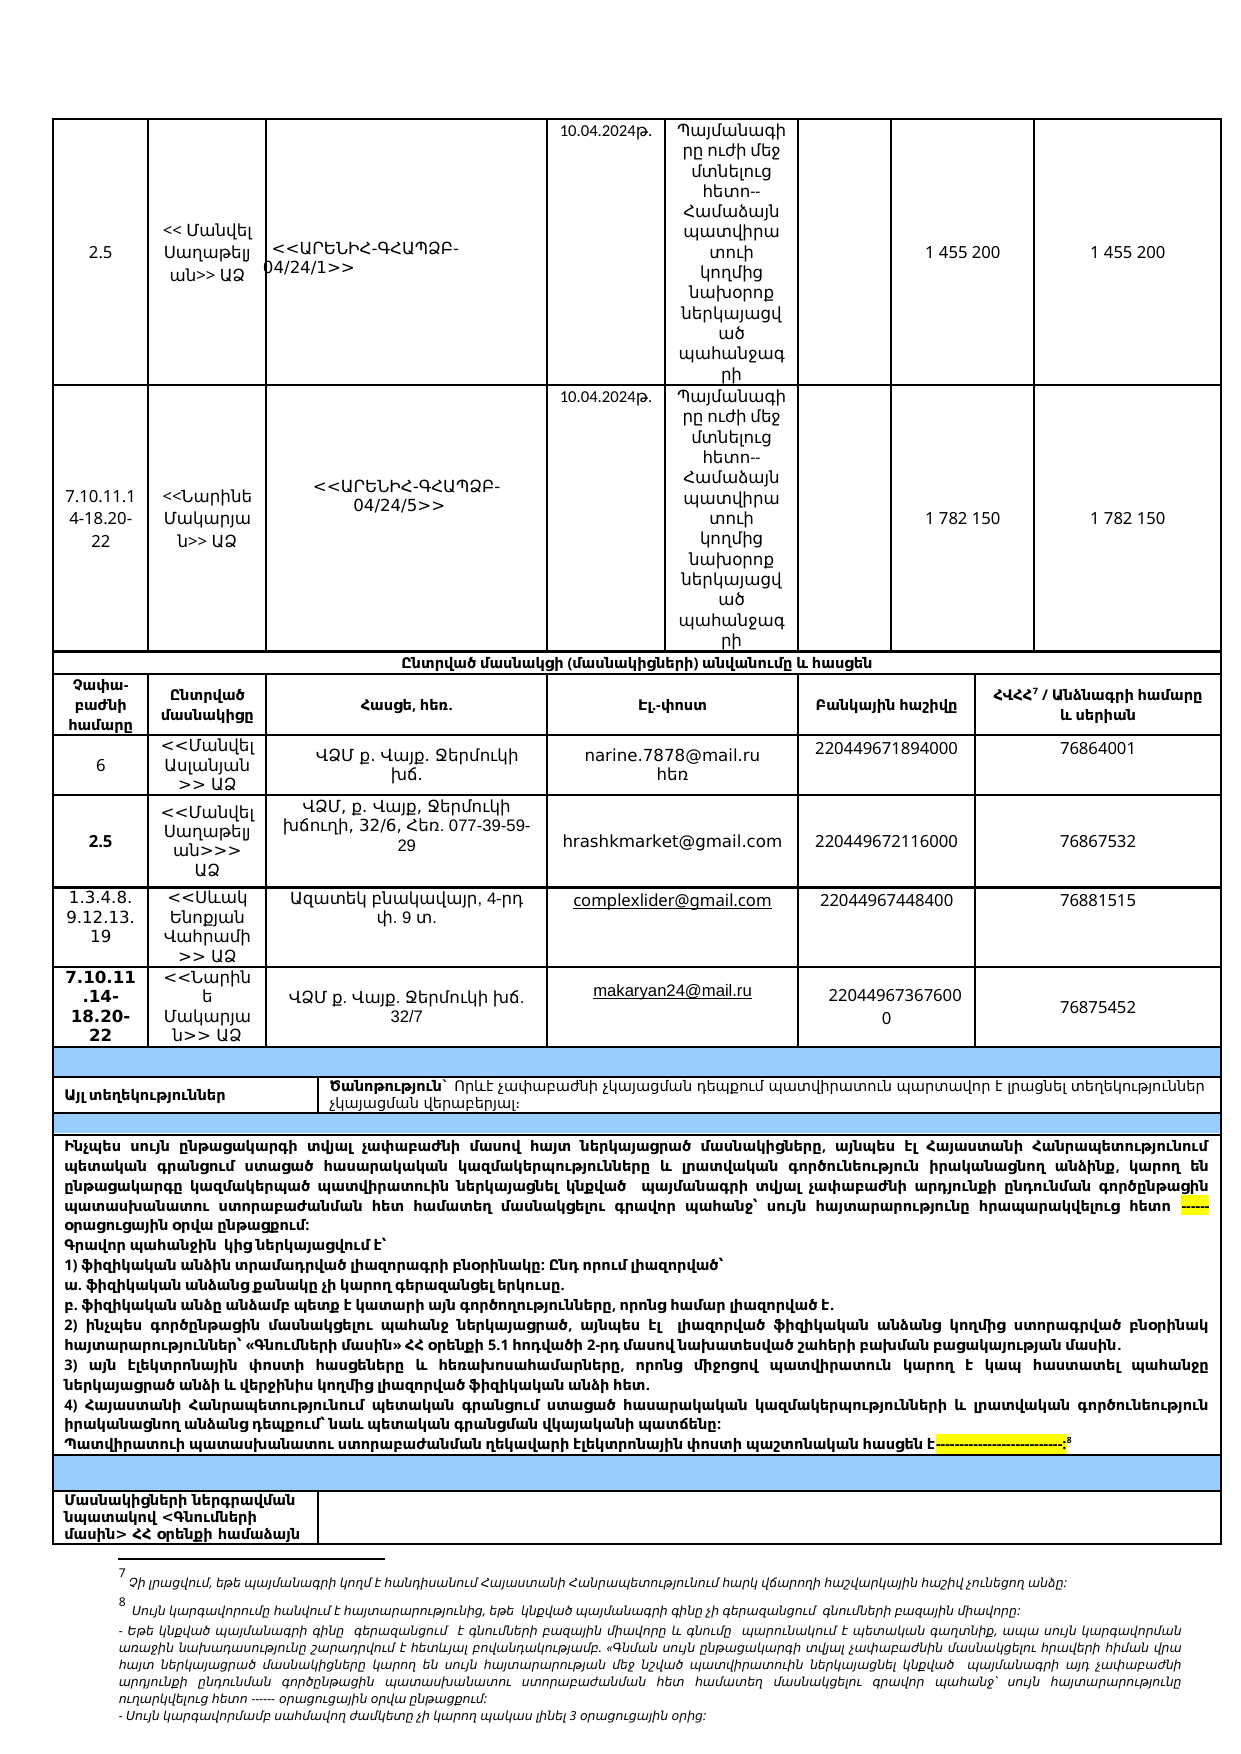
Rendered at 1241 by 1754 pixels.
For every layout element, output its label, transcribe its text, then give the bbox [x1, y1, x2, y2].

table_cell complexlider@gmail.com [548, 889, 797, 966]
table_cell 1 782 150 [892, 386, 1033, 650]
table_cell Ծանոթություն` Որևէ չափաբաժնի չկայացման դեպքում պատվիրատուն պարտավոր է լրացնել տեղեկություններ չկայացման վերաբերյալ։ [319, 1078, 1220, 1112]
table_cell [54, 1492, 317, 1543]
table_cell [666, 120, 797, 384]
table_cell [319, 1492, 1220, 1543]
table_cell 1 455 200 [1035, 120, 1220, 384]
table_cell [799, 120, 890, 384]
table_cell Չափա-բաժնի համարը [54, 675, 147, 734]
table_cell 7.10.11.14-18.20-22 [54, 386, 147, 650]
table_cell 22044967448400 [799, 889, 974, 966]
table_cell hrashkmarket@gmail.com [548, 796, 797, 886]
table_cell 76881515 [976, 889, 1220, 966]
table_cell Հասցե, հեռ. [267, 675, 546, 734]
table_cell <<Սևակ Ենոքյան Վահրամի>> ԱՁ [149, 889, 265, 966]
table_cell 1 455 200 [892, 120, 1033, 384]
table_cell 76864001 [976, 736, 1220, 794]
table_cell <<Մանվել Ասլանյան>> ԱՁ [149, 736, 265, 794]
table_cell 1.3.4.8.9.12.13.19 [54, 889, 147, 966]
table_cell 10.04.2024թ. [548, 120, 664, 384]
table_cell ՎՁՄ, ք. Վայք, Ջերմուկի խճուղի, 32/6, Հեռ. 077-39-59-29 [267, 796, 546, 886]
table_cell [54, 1456, 1220, 1490]
table_cell Էլ.-փոստ [548, 675, 797, 734]
table_cell 220449673676000 [799, 968, 974, 1046]
table_cell 220449671894000 [799, 736, 974, 794]
table_cell Ընտրված մասնակցի (մասնակիցների) անվանումը և հասցեն [54, 653, 1220, 672]
table_cell << Մանվել Սաղաթելյան>> ԱՁ [149, 120, 265, 384]
table_cell <<ԱՐԵՆԻՀ-ԳՀԱՊՁԲ-04/24/1>> [267, 120, 546, 384]
table_cell Այլ տեղեկություններ [54, 1078, 317, 1112]
table_cell [54, 1048, 1220, 1076]
table_cell <<Նարինե Մակարյան>> ԱՁ [149, 386, 265, 650]
table_cell 2.5 [54, 796, 147, 886]
table_cell Պայմանագիրը ուժի մեջ մտնելուց հետո--Համաձայն պատվիրատուի կողմից նախօրոք ներկայացված պահանջագրի [666, 386, 797, 650]
table_cell [799, 386, 890, 650]
table_cell 2.5 [54, 120, 147, 384]
table_cell 76867532 [976, 796, 1220, 886]
table_cell ՀՎՀՀ / Անձնագրի համարը և սերիան [976, 675, 1220, 734]
table_cell Ընտրված մասնակիցը [149, 675, 265, 734]
table_cell <<Մանվել Սաղաթելյան>>> ԱՁ [149, 796, 265, 886]
table_cell [54, 1114, 1220, 1133]
table_cell ՎՁՄ ք. Վայք. Ջերմուկի խճ. 32/7 [267, 968, 546, 1046]
table_cell makaryan24@mail.ru [548, 968, 797, 1046]
table_cell 220449672116000 [799, 796, 974, 886]
table_cell Ինչպես սույն ընթացակարգի տվյալ չափաբաժնի մասով հայտ ներկայացրած մասնակիցները, այնպես էլ Հայաստանի Հանրապետությունում պետական գրանցում ստացած հասարակական կազմակերպությունները և լրատվական գործունեություն իրականացնող անձինք, կարող են ընթացակարգը կազմակերպած պատվիրատուին ներկայացնել կնքված պայմանագրի տվյալ չափաբաժնի արդյունքի ընդունման գործընթացին պատասխանատու ստորաբաժանման հետ համատեղ մասնակցելու գրավոր պահանջ՝ սույն հայտարարությունը հրապարակվելուց հետո ------ օրացուցային օրվա ընթացքում: Գրավոր պահանջին կից ներկայացվում է՝ 1) ֆիզիկական անձին տրամադրված լիազորագրի բնօրինակը: Ընդ որում լիազորված՝ ա. ֆիզիկական անձանց քանակը չի կարող գերազանցել երկուսը. բ. ֆիզիկական անձը անձամբ պետք է կատարի այն գործողությունները, որոնց համար լիազորված է. 2) ինչպես գործընթացին մասնակցելու պահանջ ներկայացրած, այնպես էլ լիազորված ֆիզիկական անձանց կողմից ստորագրված բնօրինակ հայտարարություններ՝ «Գնումների մասին» ՀՀ օրենքի 5.1 հոդվածի 2-րդ մասով նախատեսված շահերի բախման բացակայության մասին. 3) այն էլեկտրոնային փոստի հասցեները և հեռախոսահամարները, որոնց միջոցով պատվիրատուն կարող է կապ հաստատել պահանջը ներկայացրած անձի և վերջինիս կողմից լիազորված ֆիզիկական անձի հետ. 4) Հայաստանի Հանրապետությունում պետական գրանցում ստացած հասարակական կազմակերպությունների և լրատվական գործունեություն իրականացնող անձանց դեպքում՝ նաև պետական գրանցման վկայականի պատճենը: Պատվիրատուի պատասխանատու ստորաբաժանման ղեկավարի էլեկտրոնային փոստի պաշտոնական հասցեն է---------------------------: [54, 1136, 1220, 1454]
table_cell ՎՁՄ ք. Վայք. Ջերմուկի խճ. [267, 736, 546, 794]
table_cell Բանկային հաշիվը [799, 675, 974, 734]
table_cell Ազատեկ բնակավայր, 4-րդ փ. 9 տ. [267, 889, 546, 966]
table_cell 7.10.11.14-18.20-22 [54, 968, 147, 1046]
table_cell <<Նարինե Մակարյան>> ԱՁ [149, 968, 265, 1046]
table_cell narine.7878@mail.ru հեռ [548, 736, 797, 794]
table_cell 76875452 [976, 968, 1220, 1046]
table_cell 1 782 150 [1035, 386, 1220, 650]
table_cell 10.04.2024թ. [548, 386, 664, 650]
table_cell <<ԱՐԵՆԻՀ-ԳՀԱՊՁԲ-04/24/5>> [267, 386, 546, 650]
table_cell 6 [54, 736, 147, 794]
